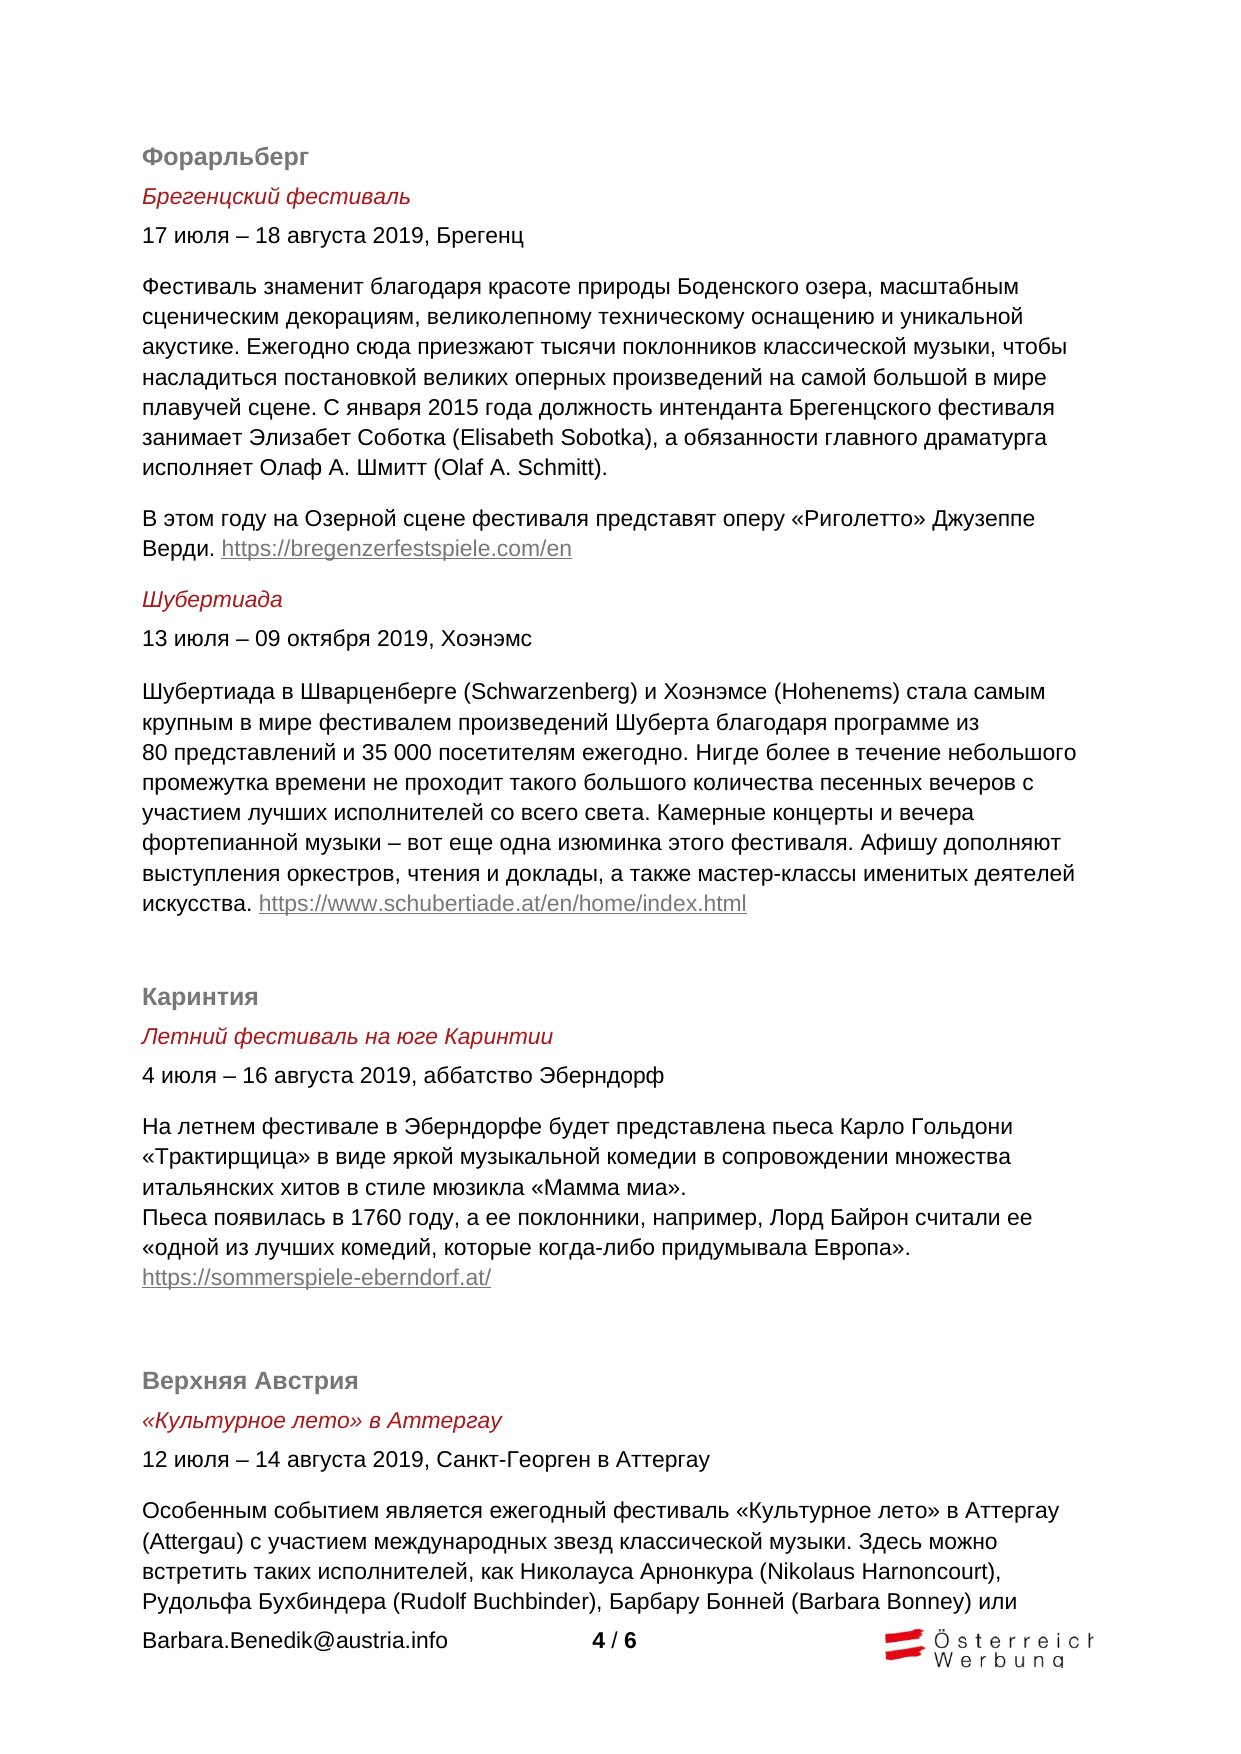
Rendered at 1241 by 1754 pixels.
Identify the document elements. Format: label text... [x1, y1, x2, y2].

subtitle Летний фестиваль на юге Каринтии [142, 1023, 1098, 1049]
picture [883, 1629, 1094, 1667]
subtitle Верхняя Австрия [142, 1366, 1098, 1395]
text На летнем фестивале в Эберндорфе будет представлена пьеса Карло Гольдони «Трактирщица» в виде яркой музыкальной комедии в сопровождении множества итальянских хитов в стиле мюзикла «Мамма миа». Пьеса появилась в 1760 году, а ее поклонники, например, Лорд Байрон считали ее «одной из лучших комедий, которые когда-либо придумывала Европа». https://sommerspiele-eberndorf.at/ [142, 1113, 1098, 1291]
text В этом году на Озерной сцене фестиваля представят оперу «Риголетто» Джузеппе Верди. https://bregenzerfestspiele.com/en [142, 505, 1098, 562]
text Фестиваль знаменит благодаря красоте природы Боденского озера, масштабным сценическим декорациям, великолепному техническому оснащению и уникальной акустике. Ежегодно сюда приезжают тысячи поклонников классической музыки, чтобы насладиться постановкой великих оперных произведений на самой большой в мире плавучей сцене. С января 2015 года должность интенданта Брегенцского фестиваля занимает Элизабет Соботка (Elisabeth Sobotka), а обязанности главного драматурга исполняет Олаф А. Шмитт (Olaf A. Schmitt). [142, 273, 1098, 481]
subtitle Шубертиада [142, 586, 1098, 613]
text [142, 1497, 1098, 1614]
subtitle Брегенцский фестиваль [142, 183, 1098, 209]
text Шубертиада в Шварценберге (Schwarzenberg) и Хоэнэмсе (Hohenems) стала самым крупным в мире фестивалем произведений Шуберта благодаря программе из 80 представлений и 35 000 посетителям ежегодно. Нигде более в течение небольшого промежутка времени не проходит такого большого количества песенных вечеров с участием лучших исполнителей со всего света. Камерные концерты и вечера фортепианной музыки – вот еще одна изюминка этого фестиваля. Афишу дополняют выступления оркестров, чтения и доклады, а также мастер-классы именитых деятелей искусства. https://www.schubertiade.at/en/home/index.html [142, 678, 1098, 916]
text 4 июля – 16 августа 2019, аббатство Эберндорф [142, 1062, 1098, 1088]
subtitle Каринтия [142, 982, 1098, 1011]
subtitle «Культурное лето» в Аттергау [142, 1407, 1098, 1434]
text 17 июля – 18 августа 2019, Брегенц [142, 222, 1098, 248]
subtitle Форарльберг [142, 142, 1098, 171]
text 13 июля – 09 октября 2019, Хоэнэмс [142, 625, 1076, 652]
text 12 июля – 14 августа 2019, Санкт-Георген в Аттергау [142, 1446, 1098, 1473]
